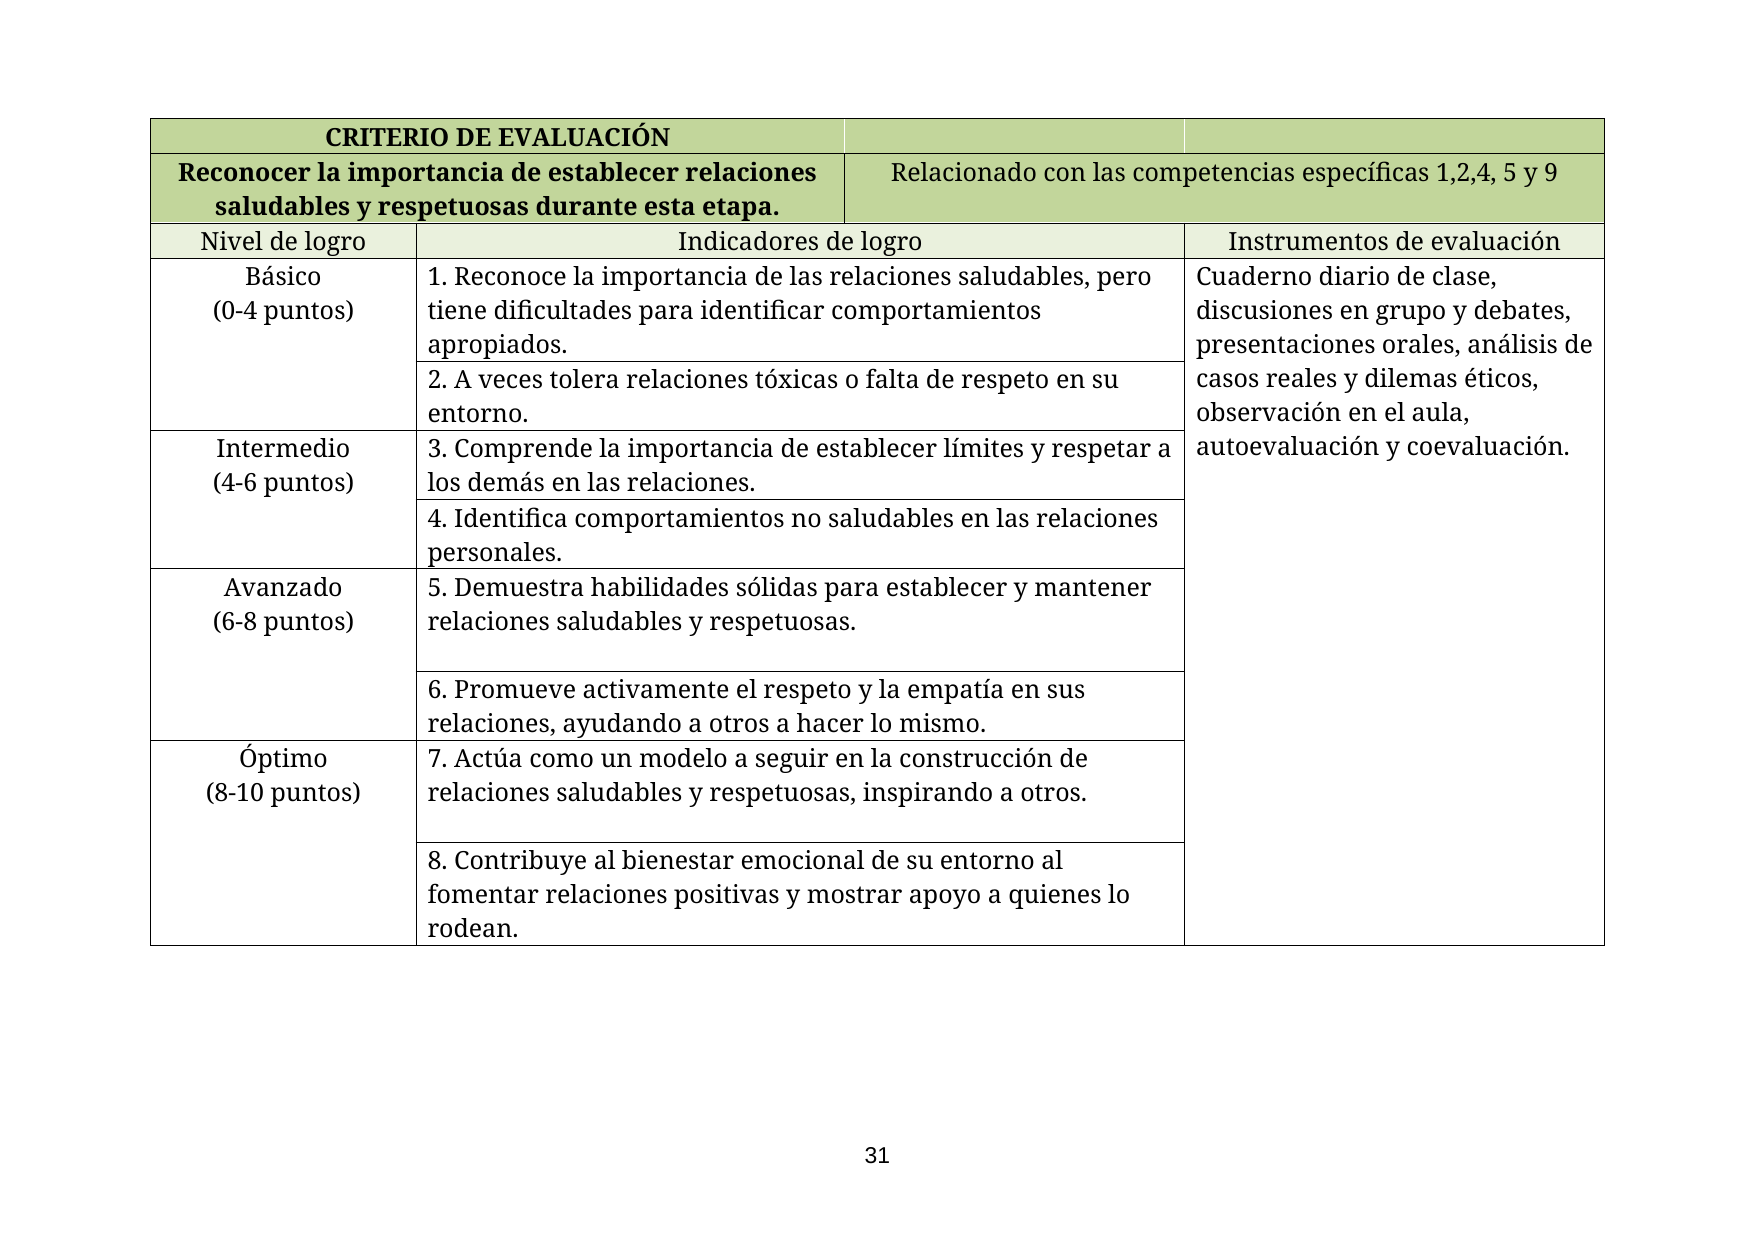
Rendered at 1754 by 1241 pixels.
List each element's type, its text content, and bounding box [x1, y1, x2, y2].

table_header [1185, 119, 1604, 153]
table_cell Óptimo (8-10 puntos) [151, 741, 416, 945]
table_cell Intermedio (4-6 puntos) [151, 431, 416, 568]
table_cell Básico (0-4 puntos) [151, 259, 416, 430]
table_cell 6. Promueve activamente el respeto y la empatía en sus relaciones, ayudando a otros a hacer lo mismo. [417, 672, 1184, 740]
table_cell Nivel de logro [151, 224, 416, 258]
table_cell 4. Identifica comportamientos no saludables en las relaciones personales. [417, 500, 1184, 568]
table_cell 2. A veces tolera relaciones tóxicas o falta de respeto en su entorno. [417, 362, 1184, 430]
table_cell Avanzado (6-8 puntos) [151, 569, 416, 740]
table_header [845, 119, 1184, 153]
table_cell 7. Actúa como un modelo a seguir en la construcción de relaciones saludables y respetuosas, inspirando a otros. [417, 741, 1184, 842]
table_header CRITERIO DE EVALUACIÓN [151, 119, 844, 153]
table_cell 1. Reconoce la importancia de las relaciones saludables, pero tiene dificultades para identificar comportamientos apropiados. [417, 259, 1184, 361]
table_cell 5. Demuestra habilidades sólidas para establecer y mantener relaciones saludables y respetuosas. [417, 569, 1184, 671]
table_cell Instrumentos de evaluación [1185, 224, 1604, 258]
table_cell Reconocer la importancia de establecer relaciones saludables y respetuosas durante esta etapa. [151, 154, 844, 222]
table_cell 8. Contribuye al bienestar emocional de su entorno al fomentar relaciones positivas y mostrar apoyo a quienes lo rodean. [417, 843, 1184, 945]
table_cell Relacionado con las competencias específicas 1,2,4, 5 y 9 [845, 154, 1604, 222]
table_cell 3. Comprende la importancia de establecer límites y respetar a los demás en las relaciones. [417, 431, 1184, 499]
table_cell Indicadores de logro [417, 224, 1184, 258]
